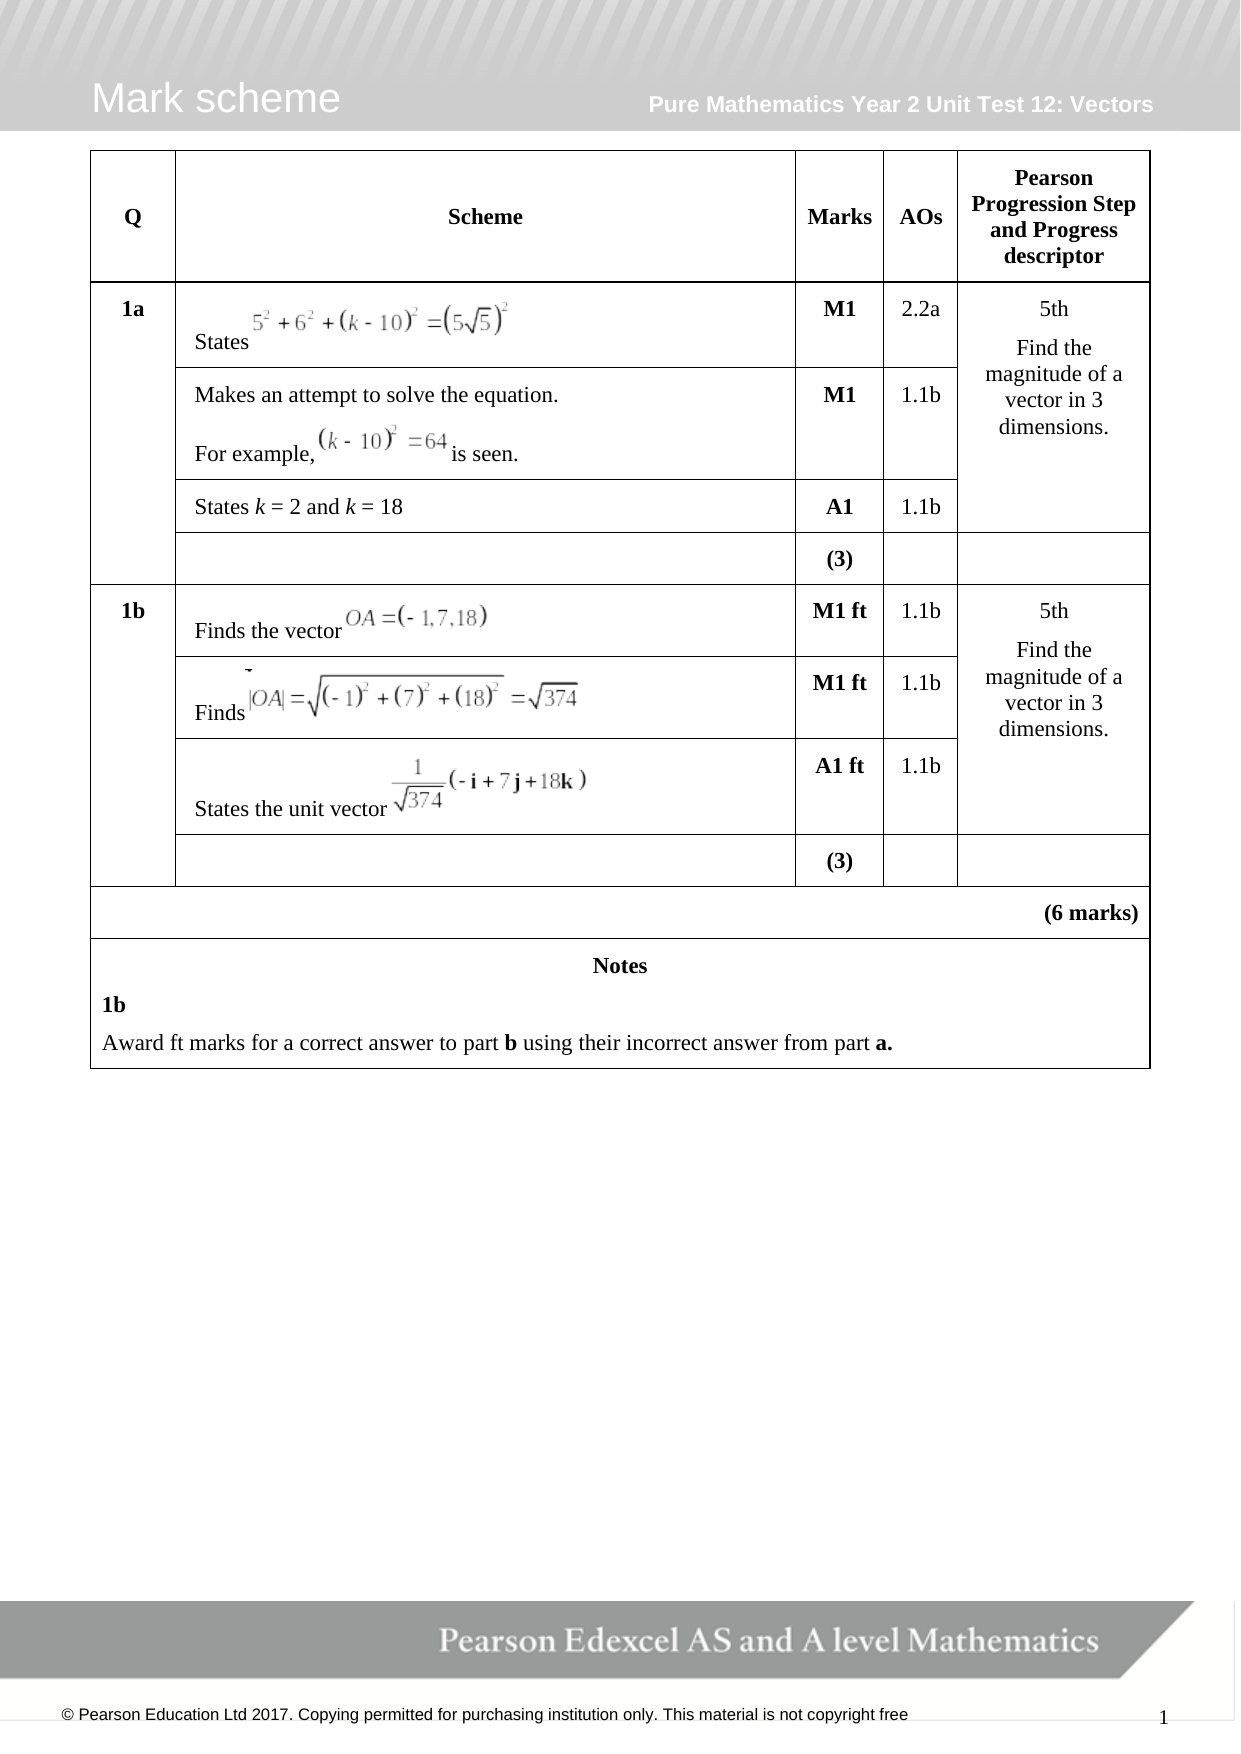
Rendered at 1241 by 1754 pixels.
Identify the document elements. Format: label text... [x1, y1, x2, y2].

table_cell [176, 835, 795, 886]
table_cell States the unit vector [176, 739, 795, 833]
table_cell 1.1b [884, 368, 957, 479]
table_header Q [91, 151, 175, 281]
table_cell 1.1b [884, 480, 957, 532]
picture [0, 1601, 1236, 1722]
table_cell [884, 533, 957, 584]
table_cell [884, 835, 957, 886]
table_cell 5th Find the magnitude of a vector in 3 dimensions. [958, 283, 1149, 532]
table_cell Notes 1b Award ft marks for a correct answer to part b using their incorrect answer from part a. [91, 939, 1149, 1068]
table_cell Makes an attempt to solve the equation. For example,is seen. [176, 368, 795, 479]
picture [0, 0, 1241, 131]
table_cell 1.1b [884, 657, 957, 738]
table_cell [958, 533, 1149, 584]
table_cell 1.1b [884, 739, 957, 833]
table_cell A1 [796, 480, 883, 532]
table_header Pearson Progression Step and Progress descriptor [958, 151, 1149, 281]
table_cell M1 [796, 283, 883, 367]
table_cell States [176, 283, 795, 367]
table_cell 2.2a [884, 283, 957, 367]
table_cell [958, 835, 1149, 886]
table_cell 1a [91, 283, 175, 584]
table_cell M1 [796, 368, 883, 479]
table_cell (3) [796, 533, 883, 584]
table_cell 1.1b [884, 585, 957, 656]
table_cell (3) [796, 835, 883, 886]
table_cell Finds the vector [176, 585, 795, 656]
table_cell M1 ft [796, 657, 883, 738]
table_header Scheme [176, 151, 795, 281]
table_cell Finds [176, 657, 795, 738]
table_header Marks [796, 151, 883, 281]
table_cell A1 ft [796, 739, 883, 833]
table_cell 1b [91, 585, 175, 886]
table_cell (6 marks) [91, 887, 1149, 938]
table_cell [176, 533, 795, 584]
table_header AOs [884, 151, 957, 281]
table_cell States k = 2 and k = 18 [176, 480, 795, 532]
table_cell M1 ft [796, 585, 883, 656]
table_cell 5th Find the magnitude of a vector in 3 dimensions. [958, 585, 1149, 833]
